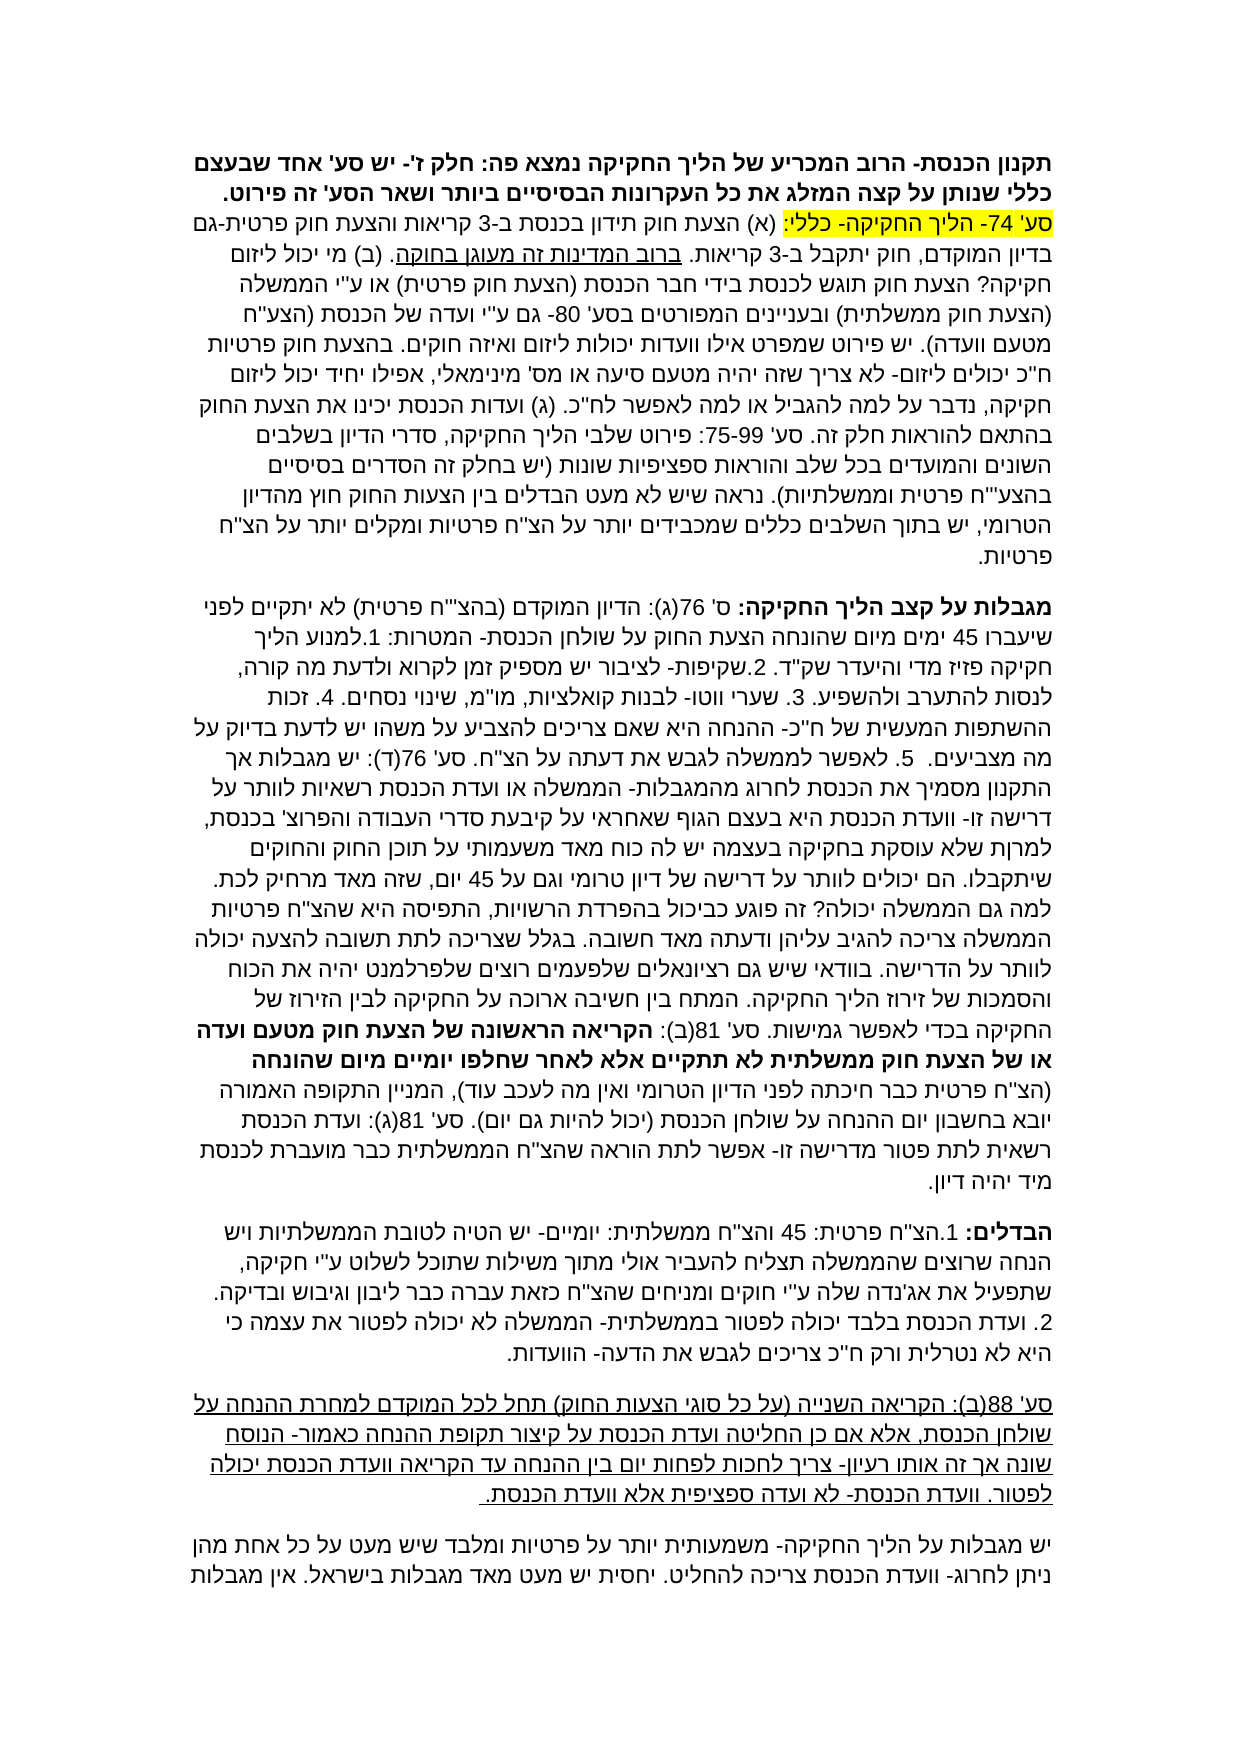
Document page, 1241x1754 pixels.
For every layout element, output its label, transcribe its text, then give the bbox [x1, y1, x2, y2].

text הבדלים: 1.הצ''ח פרטית: 45 והצ''ח ממשלתית: יומיים- יש הטיה לטובת הממשלתיות ויש הנחה שרוצים שהממשלה תצליח להעביר אולי מתוך משילות שתוכל לשלוט ע''י חקיקה, שתפעיל את אג'נדה שלה ע''י חוקים ומניחים שהצ''ח כזאת עברה כבר ליבון וגיבוש ובדיקה. 2. ועדת הכנסת בלבד יכולה לפטור בממשלתית- הממשלה לא יכולה לפטור את עצמה כי היא לא נטרלית ורק ח''כ צריכים לגבש את הדעה- הוועדות. [187, 1219, 1053, 1366]
text תקנון הכנסת- הרוב המכריע של הליך החקיקה נמצא פה: חלק ז'- יש סע' אחד שבעצם כללי שנותן על קצה המזלג את כל העקרונות הבסיסיים ביותר ושאר הסע' זה פירוט. סע' 74- הליך החקיקה- כללי: (א) הצעת חוק תידון בכנסת ב-3 קריאות והצעת חוק פרטית-גם בדיון המוקדם, חוק יתקבל ב-3 קריאות. ברוב המדינות זה מעוגן בחוקה. (ב) מי יכול ליזום חקיקה? הצעת חוק תוגש לכנסת בידי חבר הכנסת (הצעת חוק פרטית) או ע''י הממשלה (הצעת חוק ממשלתית) ובעניינים המפורטים בסע' 80- גם ע''י ועדה של הכנסת (הצע''ח מטעם וועדה). יש פירוט שמפרט אילו וועדות יכולות ליזום ואיזה חוקים. בהצעת חוק פרטיות ח''כ יכולים ליזום- לא צריך שזה יהיה מטעם סיעה או מס' מינימאלי, אפילו יחיד יכול ליזום חקיקה, נדבר על למה להגביל או למה לאפשר לח''כ. (ג) ועדות הכנסת יכינו את הצעת החוק בהתאם להוראות חלק זה. סע' 75-99: פירוט שלבי הליך החקיקה, סדרי הדיון בשלבים השונים והמועדים בכל שלב והוראות ספציפיות שונות (יש בחלק זה הסדרים בסיסיים בהצע'''ח פרטית וממשלתיות). נראה שיש לא מעט הבדלים בין הצעות החוק חוץ מהדיון הטרומי, יש בתוך השלבים כללים שמכבידים יותר על הצ''ח פרטיות ומקלים יותר על הצ''ח פרטיות. [187, 150, 1053, 569]
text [187, 1532, 1053, 1589]
text סע' 88(ב): הקריאה השנייה (על כל סוגי הצעות החוק) תחל לכל המוקדם למחרת ההנחה על שולחן הכנסת, אלא אם כן החליטה ועדת הכנסת על קיצור תקופת ההנחה כאמור- הנוסח שונה אך זה אותו רעיון- צריך לחכות לפחות יום בין ההנחה עד הקריאה וועדת הכנסת יכולה לפטור. וועדת הכנסת- לא ועדה ספציפית אלא וועדת הכנסת. [187, 1391, 1053, 1508]
text מגבלות על קצב הליך החקיקה: ס' 76(ג): הדיון המוקדם (בהצ'''ח פרטית) לא יתקיים לפני שיעברו 45 ימים מיום שהונחה הצעת החוק על שולחן הכנסת- המטרות: 1.למנוע הליך חקיקה פזיז מדי והיעדר שק''ד. 2.שקיפות- לציבור יש מספיק זמן לקרוא ולדעת מה קורה, לנסות להתערב ולהשפיע. 3. שערי ווטו- לבנות קואלציות, מו''מ, שינוי נסחים. 4. זכות ההשתפות המעשית של ח''כ- ההנחה היא שאם צריכים להצביע על משהו יש לדעת בדיוק על מה מצביעים. 5. לאפשר לממשלה לגבש את דעתה על הצ''ח. סע' 76(ד): יש מגבלות אך התקנון מסמיך את הכנסת לחרוג מהמגבלות- הממשלה או ועדת הכנסת רשאיות לוותר על דרישה זו- וועדת הכנסת היא בעצם הגוף שאחראי על קיבעת סדרי העבודה והפרוצ' בכנסת, למרןת שלא עוסקת בחקיקה בעצמה יש לה כוח מאד משעמותי על תוכן החוק והחוקים שיתקבלו. הם יכולים לוותר על דרישה של דיון טרומי וגם על 45 יום, שזה מאד מרחיק לכת. למה גם הממשלה יכולה? זה פוגע כביכול בהפרדת הרשויות, התפיסה היא שהצ''ח פרטיות הממשלה צריכה להגיב עליהן ודעתה מאד חשובה. בגלל שצריכה לתת תשובה להצעה יכולה לוותר על הדרישה. בוודאי שיש גם רציונאלים שלפעמים רוצים שלפרלמנט יהיה את הכוח והסמכות של זירוז הליך החקיקה. המתח בין חשיבה ארוכה על החקיקה לבין הזירוז של החקיקה בכדי לאפשר גמישות. סע' 81(ב): הקריאה הראשונה של הצעת חוק מטעם ועדה או של הצעת חוק ממשלתית לא תתקיים אלא לאחר שחלפו יומיים מיום שהונחה (הצ''ח פרטית כבר חיכתה לפני הדיון הטרומי ואין מה לעכב עוד), המניין התקופה האמורה יובא בחשבון יום ההנחה על שולחן הכנסת (יכול להיות גם יום). סע' 81(ג): ועדת הכנסת רשאית לתת פטור מדרישה זו- אפשר לתת הוראה שהצ''ח הממשלתית כבר מועברת לכנסת מיד יהיה דיון. [187, 594, 1053, 1194]
